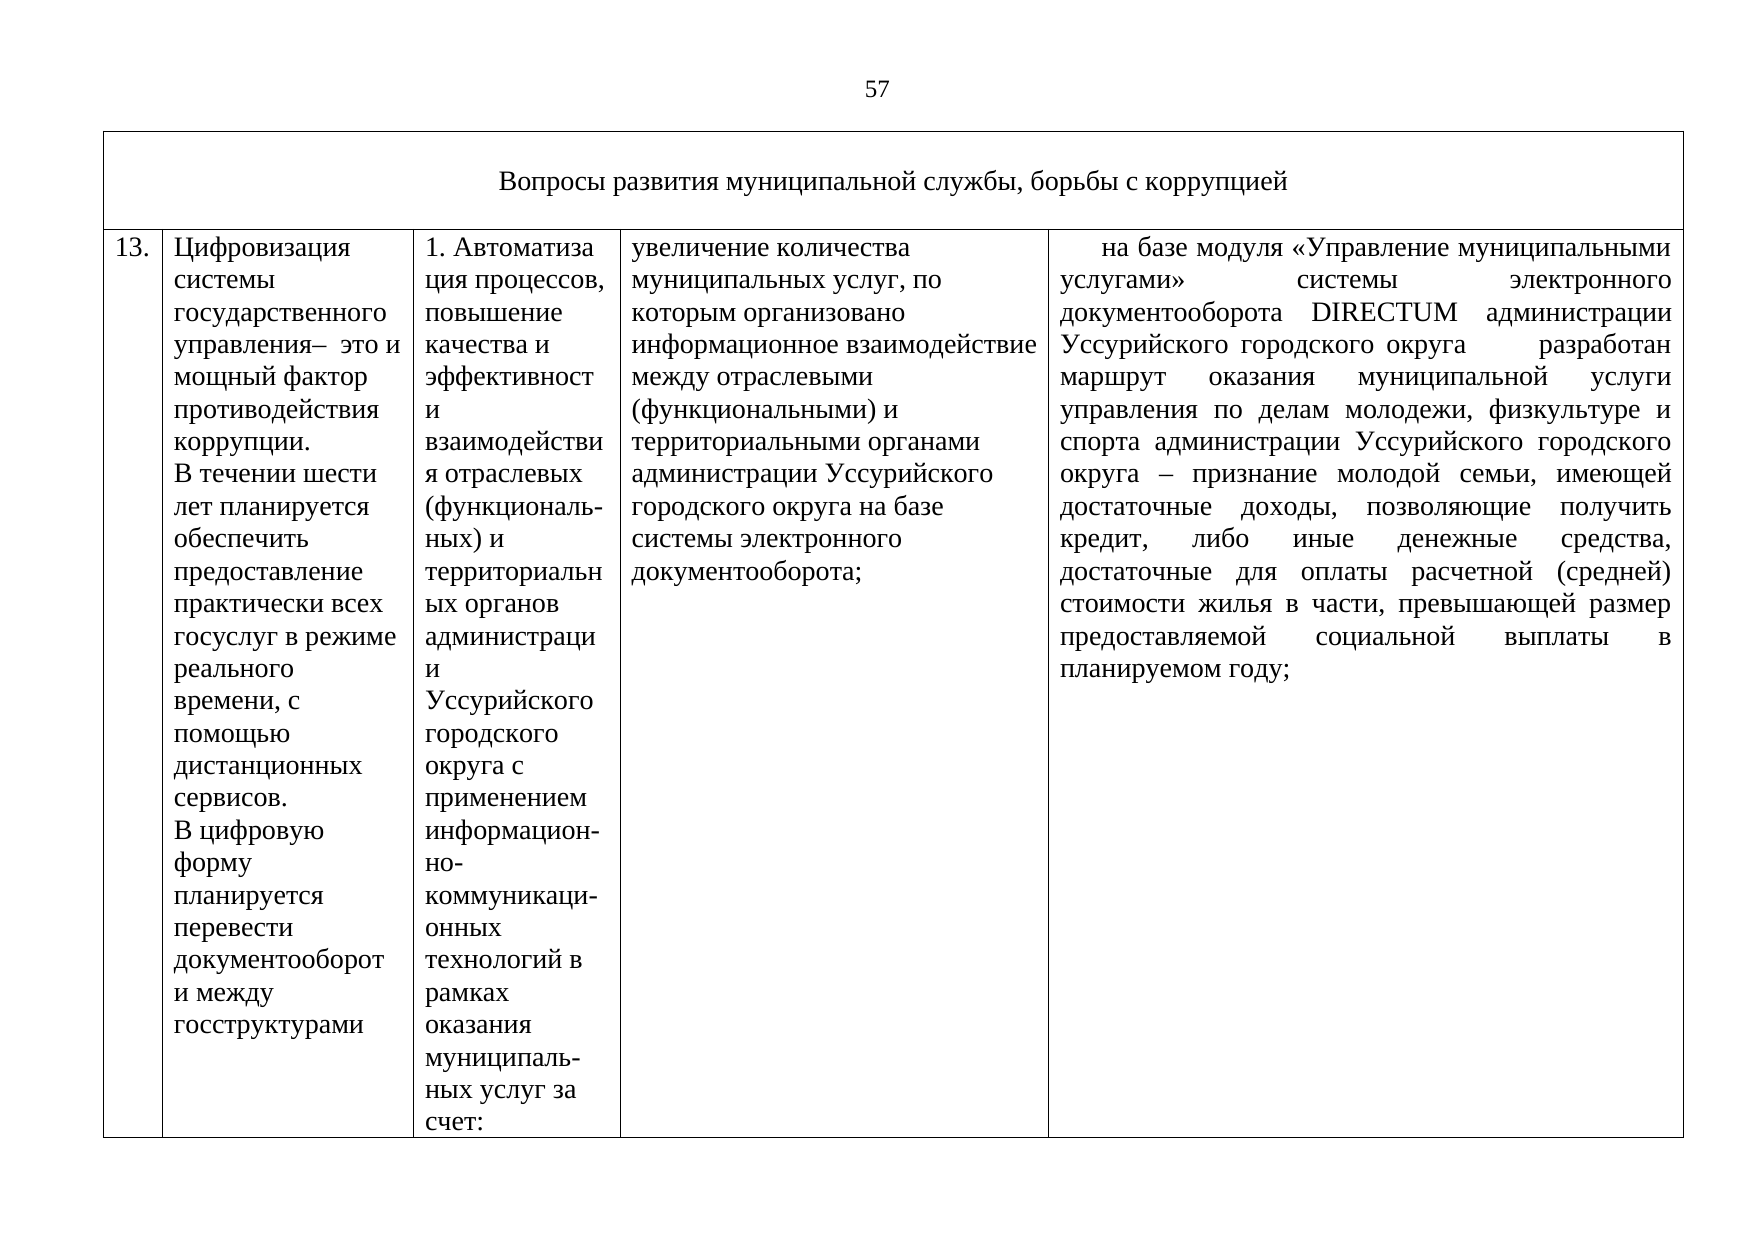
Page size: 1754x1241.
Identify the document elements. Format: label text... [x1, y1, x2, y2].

table_cell Вопросы развития муниципальной службы, борьбы с коррупцией [104, 132, 1683, 229]
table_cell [163, 230, 413, 1137]
table_cell 13. [104, 230, 162, 1137]
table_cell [1049, 230, 1683, 1137]
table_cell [621, 230, 1048, 1137]
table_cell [414, 230, 620, 1137]
